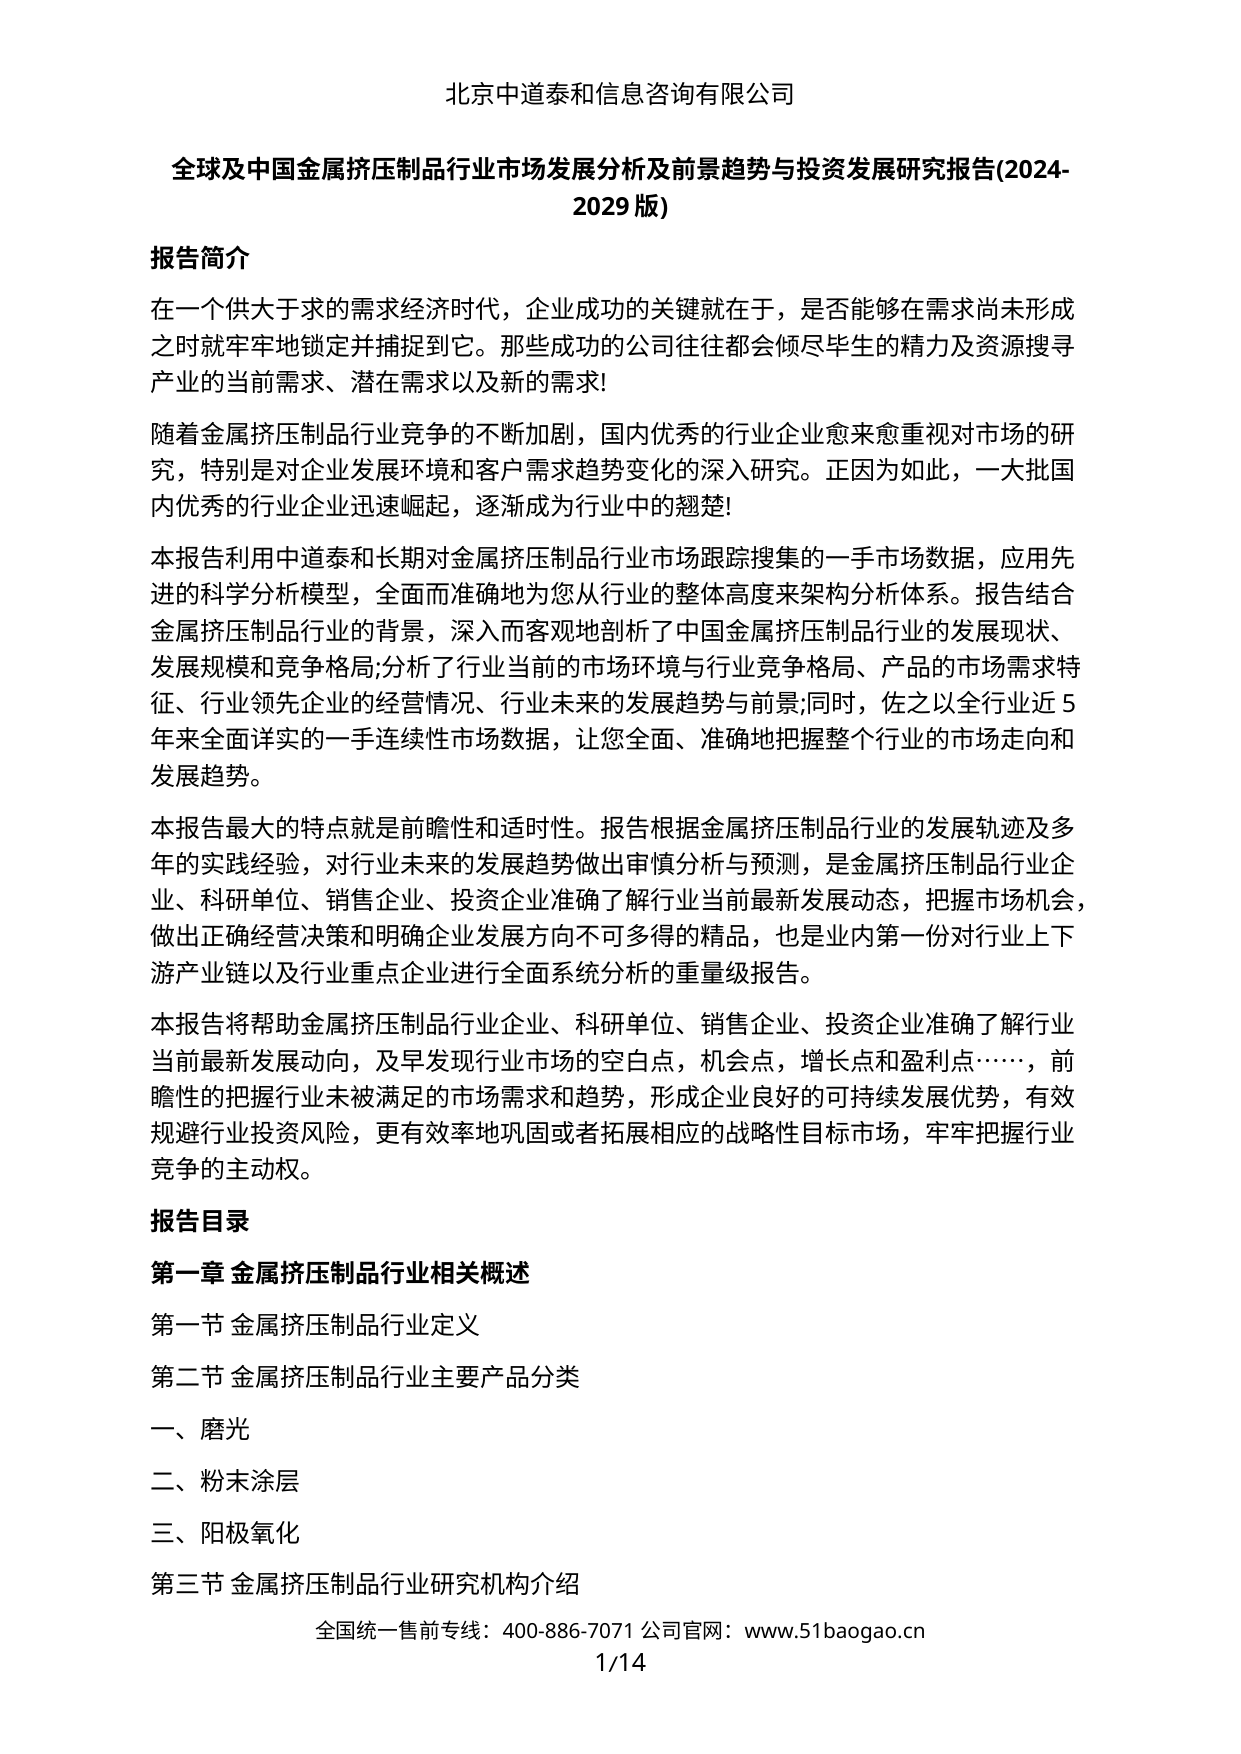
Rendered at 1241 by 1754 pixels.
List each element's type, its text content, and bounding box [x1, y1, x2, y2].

text 第一章 金属挤压制品行业相关概述 [150, 1254, 1090, 1290]
text 随着金属挤压制品行业竞争的不断加剧，国内优秀的行业企业愈来愈重视对市场的研究，特别是对企业发展环境和客户需求趋势变化的深入研究。正因为如此，一大批国内优秀的行业企业迅速崛起，逐渐成为行业中的翘楚! [150, 414, 1090, 523]
text 第一节 金属挤压制品行业定义 [150, 1306, 1090, 1342]
text 本报告将帮助金属挤压制品行业企业、科研单位、销售企业、投资企业准确了解行业当前最新发展动向，及早发现行业市场的空白点，机会点，增长点和盈利点……，前瞻性的把握行业未被满足的市场需求和趋势，形成企业良好的可持续发展优势，有效规避行业投资风险，更有效率地巩固或者拓展相应的战略性目标市场，牢牢把握行业竞争的主动权。 [150, 1005, 1090, 1186]
text 报告简介 [150, 238, 1090, 274]
text 第三节 金属挤压制品行业研究机构介绍 [150, 1565, 1090, 1601]
text 在一个供大于求的需求经济时代，企业成功的关键就在于，是否能够在需求尚未形成之时就牢牢地锁定并捕捉到它。那些成功的公司往往都会倾尽毕生的精力及资源搜寻产业的当前需求、潜在需求以及新的需求! [150, 290, 1090, 399]
text 三、阳极氧化 [150, 1513, 1090, 1549]
text 报告目录 [150, 1202, 1090, 1238]
text 本报告利用中道泰和长期对金属挤压制品行业市场跟踪搜集的一手市场数据，应用先进的科学分析模型，全面而准确地为您从行业的整体高度来架构分析体系。报告结合金属挤压制品行业的背景，深入而客观地剖析了中国金属挤压制品行业的发展现状、发展规模和竞争格局;分析了行业当前的市场环境与行业竞争格局、产品的市场需求特征、行业领先企业的经营情况、行业未来的发展趋势与前景;同时，佐之以全行业近5年来全面详实的一手连续性市场数据，让您全面、准确地把握整个行业的市场走向和发展趋势。 [150, 539, 1090, 792]
text 本报告最大的特点就是前瞻性和适时性。报告根据金属挤压制品行业的发展轨迹及多年的实践经验，对行业未来的发展趋势做出审慎分析与预测，是金属挤压制品行业企业、科研单位、销售企业、投资企业准确了解行业当前最新发展动态，把握市场机会，做出正确经营决策和明确企业发展方向不可多得的精品，也是业内第一份对行业上下游产业链以及行业重点企业进行全面系统分析的重量级报告。 [150, 808, 1090, 989]
text 全球及中国金属挤压制品行业市场发展分析及前景趋势与投资发展研究报告(2024-2029版) [150, 150, 1090, 222]
text 二、粉末涂层 [150, 1461, 1090, 1497]
text 一、磨光 [150, 1409, 1090, 1446]
text 第二节 金属挤压制品行业主要产品分类 [150, 1357, 1090, 1394]
